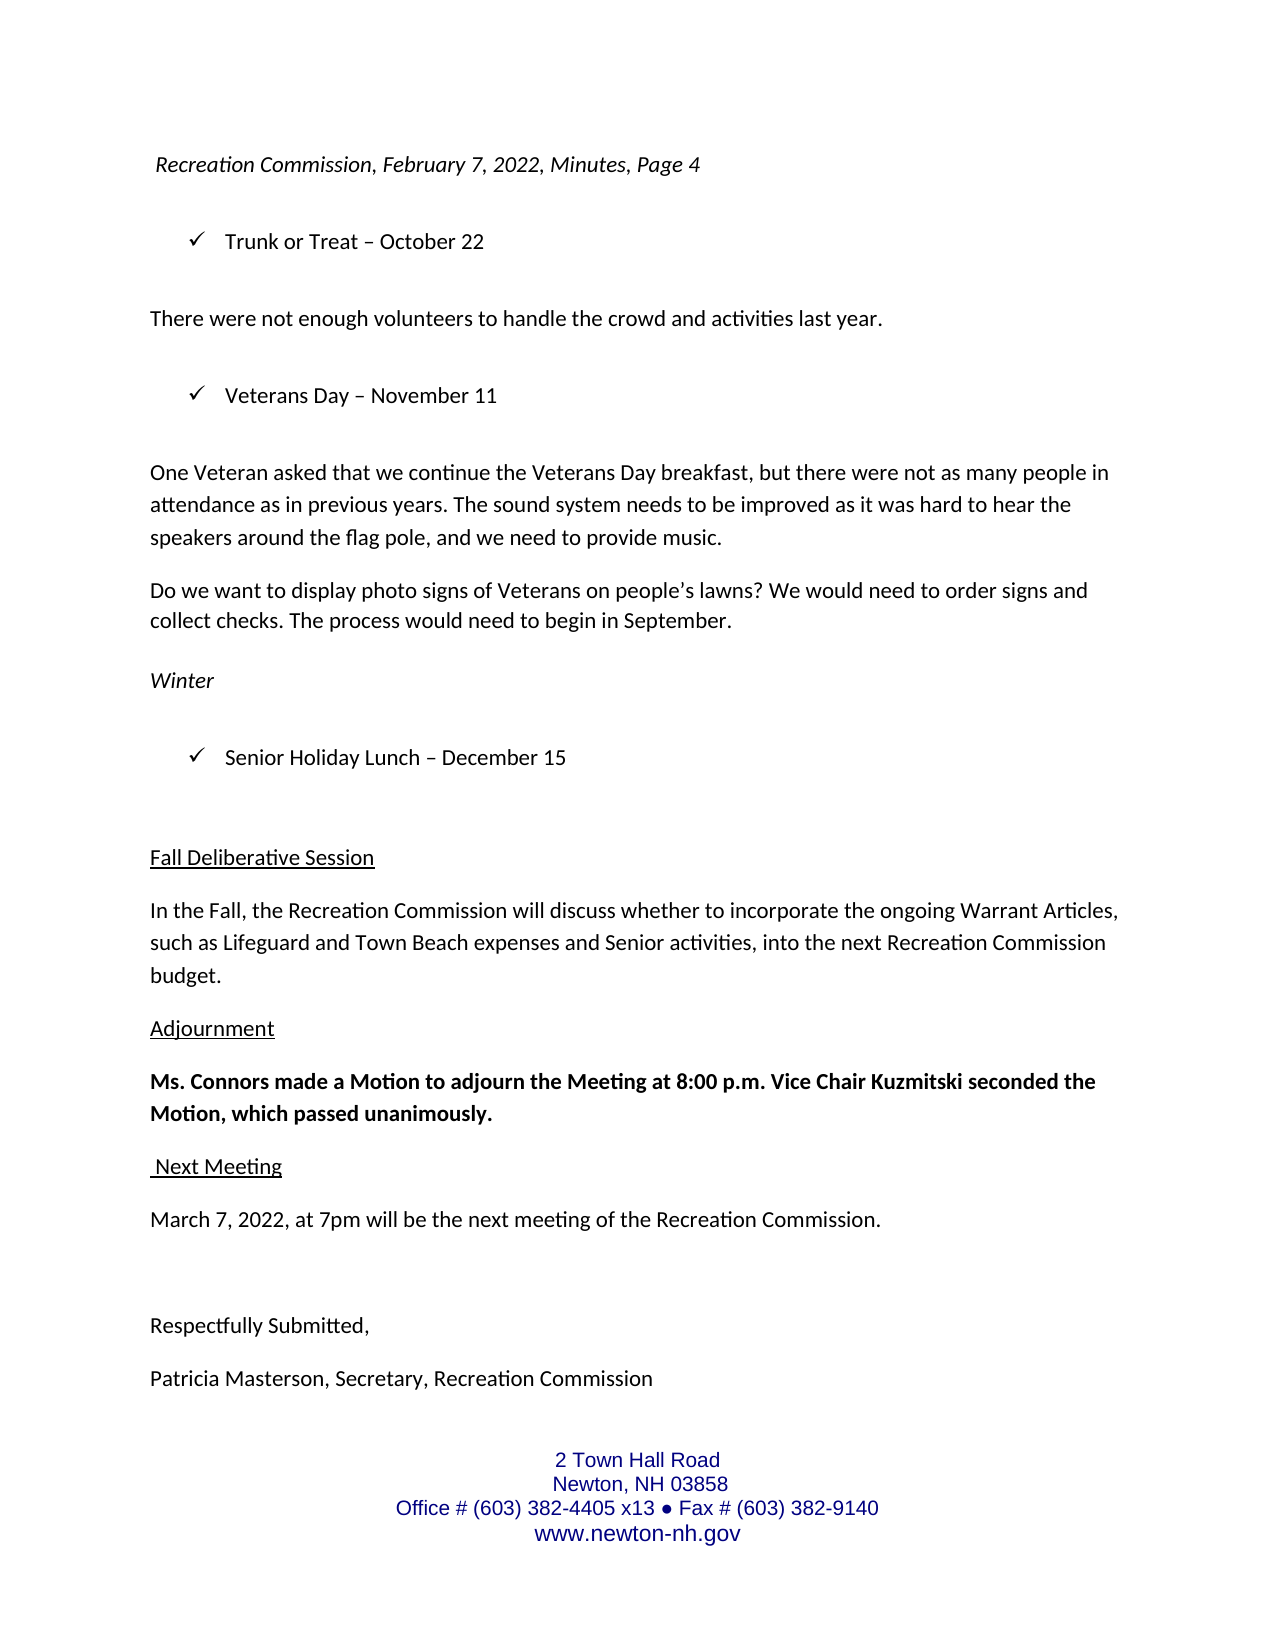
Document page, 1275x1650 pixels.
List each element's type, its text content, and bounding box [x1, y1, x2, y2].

text Recreation Commission, February 7, 2022, Minutes, Page 4 [150, 150, 1125, 178]
text Winter [150, 666, 1125, 694]
text Patricia Masterson, Secretary, Recreation Commission [150, 1364, 1125, 1392]
list Senior Holiday Lunch – December 15 [187, 743, 1125, 771]
text Respectfully Submitted, [150, 1311, 1125, 1339]
text Do we want to display photo signs of Veterans on people’s lawns? We would need to order signs and collect checks. The process would need to begin in September. [150, 576, 1125, 634]
text Ms. Connors made a Motion to adjourn the Meeting at 8:00 p.m. Vice Chair Kuzmitski seconded the Motion, which passed unanimously. [150, 1067, 1125, 1127]
text Fall Deliberative Session [150, 843, 1125, 871]
text Adjournment [150, 1014, 1125, 1042]
text March 7, 2022, at 7pm will be the next meeting of the Recreation Commission. [150, 1205, 1125, 1233]
list Trunk or Treat – October 22 [187, 227, 1125, 255]
list Veterans Day – November 11 [187, 381, 1125, 409]
text One Veteran asked that we continue the Veterans Day breakfast, but there were not as many people in attendance as in previous years. The sound system needs to be improved as it was hard to hear the speakers around the flag pole, and we need to provide music. [150, 458, 1125, 551]
text There were not enough volunteers to handle the crowd and activities last year. [150, 304, 1125, 332]
text In the Fall, the Recreation Commission will discuss whether to incorporate the ongoing Warrant Articles, such as Lifeguard and Town Beach expenses and Senior activities, into the next Recreation Commission budget. [150, 896, 1125, 989]
text Next Meeting [150, 1152, 1125, 1180]
